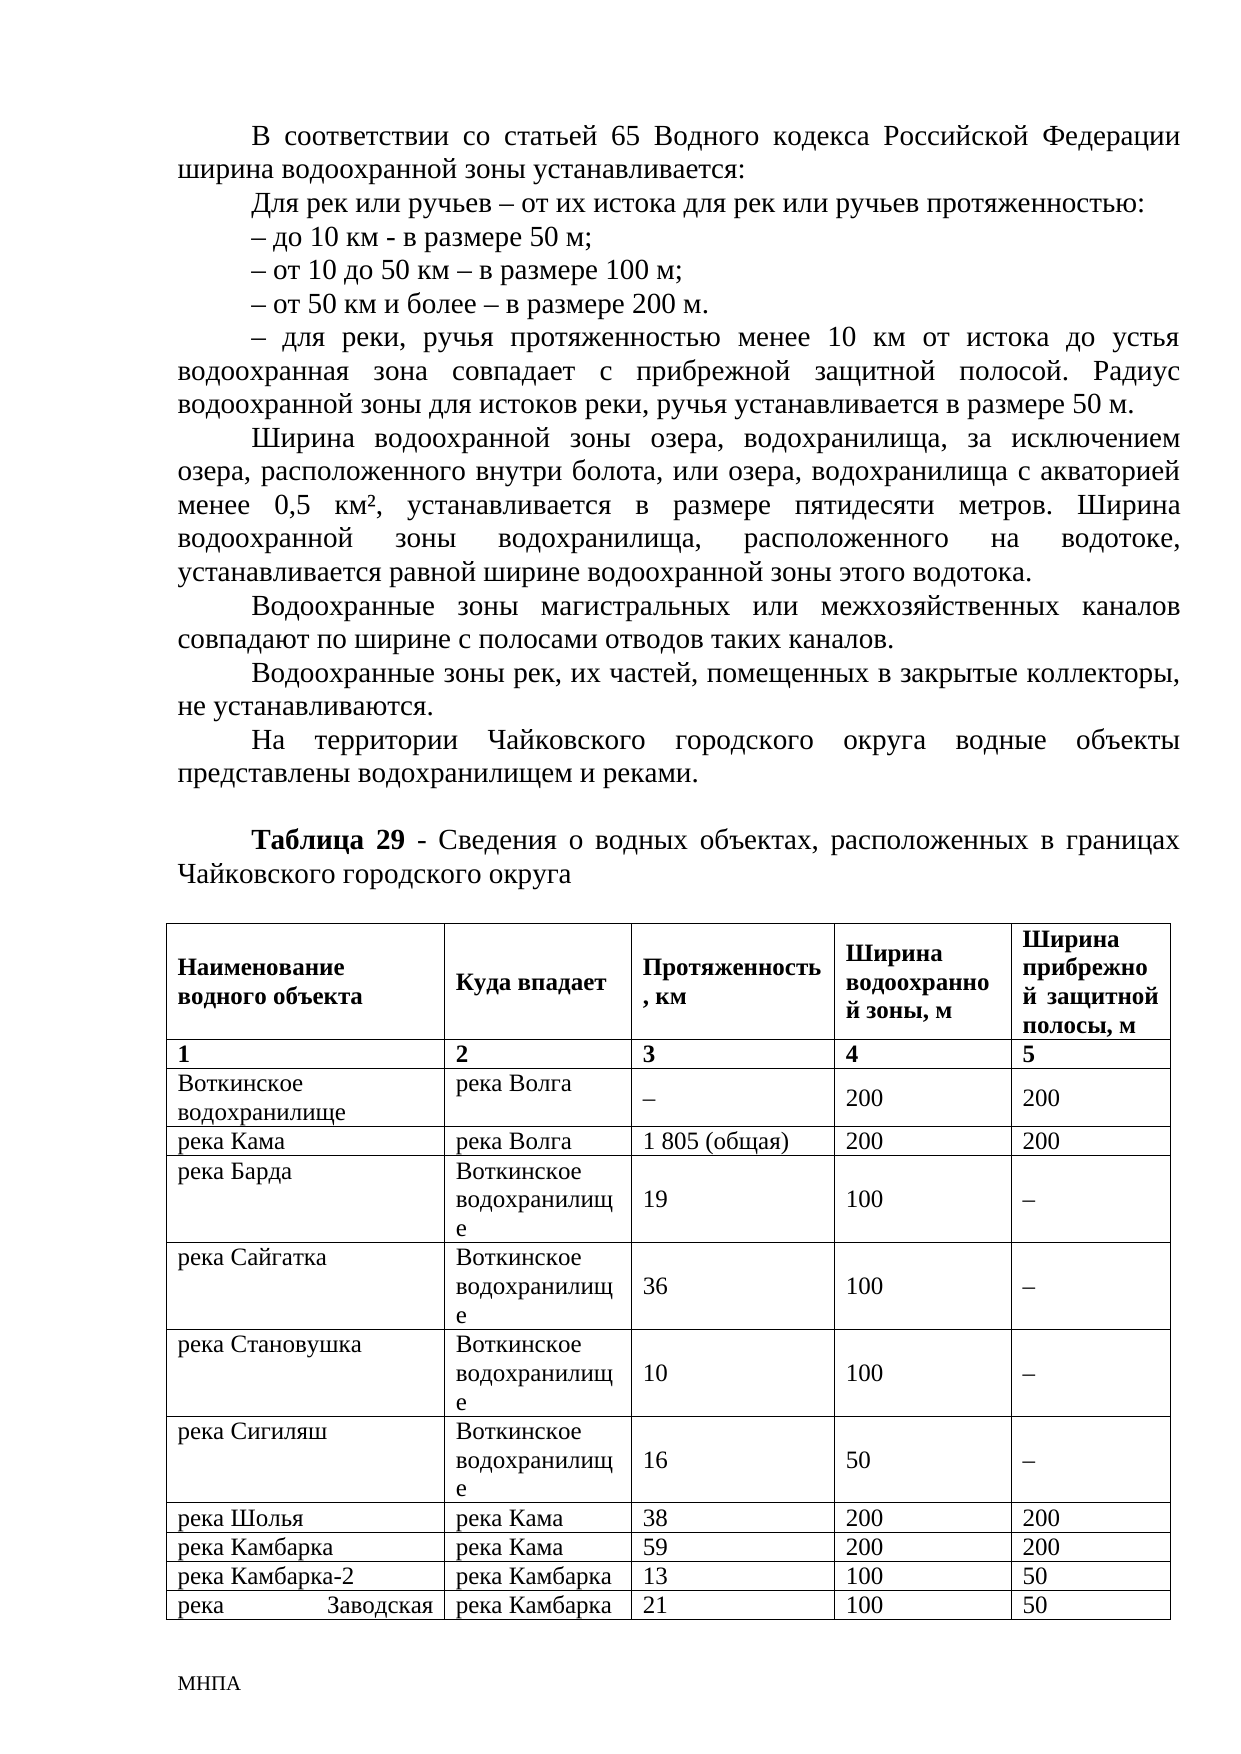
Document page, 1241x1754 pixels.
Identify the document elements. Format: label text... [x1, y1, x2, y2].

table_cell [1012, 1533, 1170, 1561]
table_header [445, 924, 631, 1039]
text – для реки, ручья протяженностью менее 10 км от истока до устья водоохранная зона совпадает с прибрежной защитной полосой. Радиус водоохранной зоны для истоков реки, ручья устанавливается в размере 50 м. [177, 319, 1181, 420]
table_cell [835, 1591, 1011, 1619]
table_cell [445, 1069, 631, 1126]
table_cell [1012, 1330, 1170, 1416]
text Водоохранные зоны магистральных или межхозяйственных каналов совпадают по ширине с полосами отводов таких каналов. [177, 588, 1181, 655]
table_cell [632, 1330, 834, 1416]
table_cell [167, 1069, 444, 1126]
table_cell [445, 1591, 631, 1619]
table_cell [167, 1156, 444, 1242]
text Для рек или ручьев – от их истока для рек или ручьев протяженностью: [177, 185, 1181, 219]
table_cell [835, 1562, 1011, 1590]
text На территории Чайковского городского округа водные объекты представлены водохранилищем и реками. [177, 722, 1181, 789]
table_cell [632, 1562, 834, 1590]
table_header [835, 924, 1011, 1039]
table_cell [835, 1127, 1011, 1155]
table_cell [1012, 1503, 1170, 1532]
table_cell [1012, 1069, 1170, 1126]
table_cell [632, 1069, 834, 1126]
text Таблица 29 - Сведения о водных объектах, расположенных в границах Чайковского городского округа [177, 822, 1181, 889]
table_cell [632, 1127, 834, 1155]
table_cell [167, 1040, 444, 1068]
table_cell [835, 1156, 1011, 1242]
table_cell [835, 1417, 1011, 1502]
text В соответствии со статьей 65 Водного кодекса Российской Федерации ширина водоохранной зоны устанавливается: [177, 118, 1181, 185]
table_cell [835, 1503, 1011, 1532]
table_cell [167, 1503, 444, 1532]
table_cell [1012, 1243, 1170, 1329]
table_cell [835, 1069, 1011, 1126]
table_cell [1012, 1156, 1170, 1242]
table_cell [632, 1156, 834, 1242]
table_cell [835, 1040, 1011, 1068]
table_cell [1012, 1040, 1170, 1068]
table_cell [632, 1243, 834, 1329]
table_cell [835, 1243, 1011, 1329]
text – от 50 км и более – в размере 200 м. [177, 286, 1181, 319]
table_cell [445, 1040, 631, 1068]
text Ширина водоохранной зоны озера, водохранилища, за исключением озера, расположенного внутри болота, или озера, водохранилища с акваторией менее 0,5 км², устанавливается в размере пятидесяти метров. Ширина водоохранной зоны водохранилища, расположенного на водотоке, устанавливается равной ширине водоохранной зоны этого водотока. [177, 420, 1181, 588]
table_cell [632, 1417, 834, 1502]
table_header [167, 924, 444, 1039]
text – до 10 км - в размере 50 м; [177, 219, 1181, 252]
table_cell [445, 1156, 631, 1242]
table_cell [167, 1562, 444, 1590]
text – от 10 до 50 км – в размере 100 м; [177, 252, 1181, 286]
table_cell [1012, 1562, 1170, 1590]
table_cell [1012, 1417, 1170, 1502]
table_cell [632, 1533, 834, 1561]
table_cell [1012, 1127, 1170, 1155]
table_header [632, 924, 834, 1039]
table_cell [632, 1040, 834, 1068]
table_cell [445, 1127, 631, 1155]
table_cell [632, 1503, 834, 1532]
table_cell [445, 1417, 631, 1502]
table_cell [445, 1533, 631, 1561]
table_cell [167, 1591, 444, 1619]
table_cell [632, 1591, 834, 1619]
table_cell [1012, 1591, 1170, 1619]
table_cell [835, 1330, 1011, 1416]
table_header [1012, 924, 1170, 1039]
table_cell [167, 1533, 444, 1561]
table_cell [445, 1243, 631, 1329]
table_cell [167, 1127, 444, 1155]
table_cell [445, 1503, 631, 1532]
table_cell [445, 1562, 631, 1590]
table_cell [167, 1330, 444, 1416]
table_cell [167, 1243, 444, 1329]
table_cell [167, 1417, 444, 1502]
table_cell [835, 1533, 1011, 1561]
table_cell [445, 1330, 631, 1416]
text Водоохранные зоны рек, их частей, помещенных в закрытые коллекторы, не устанавливаются. [177, 655, 1181, 722]
